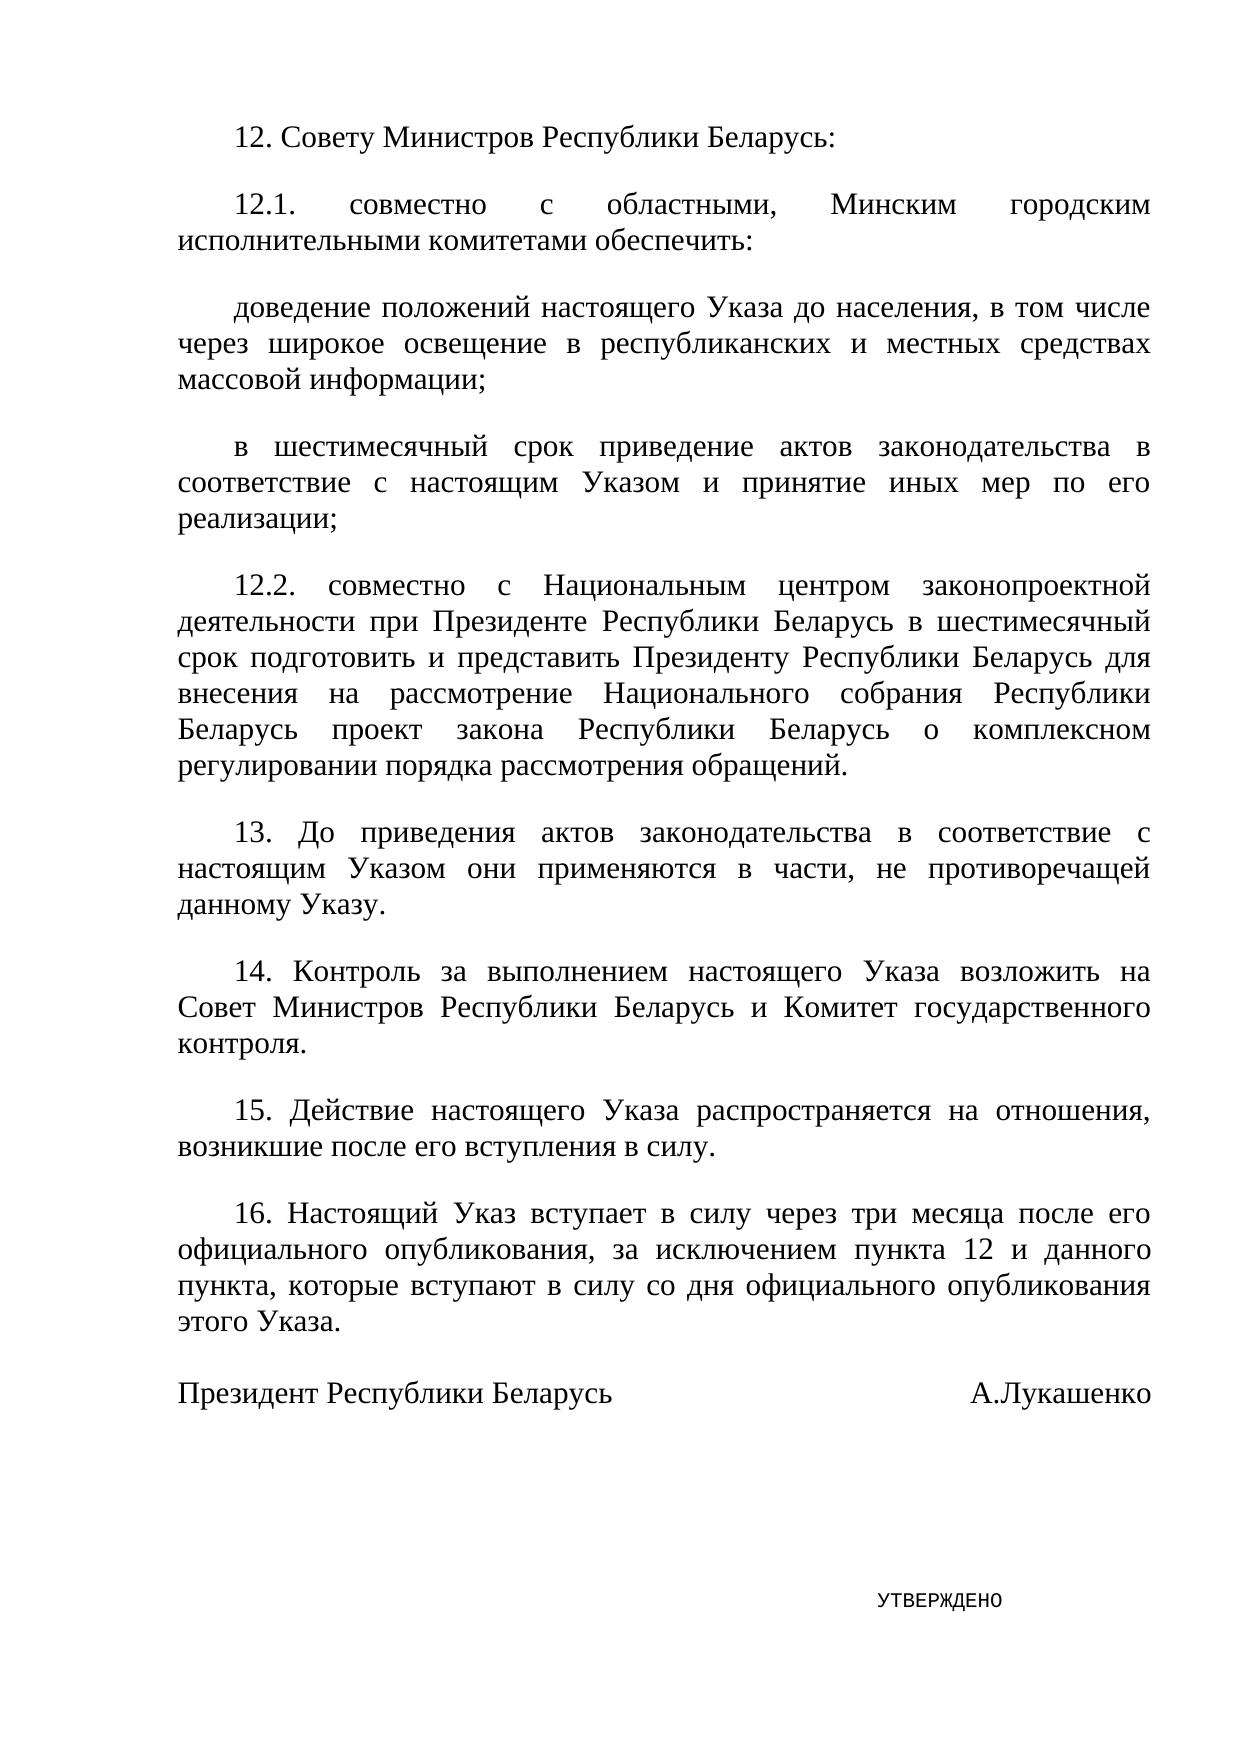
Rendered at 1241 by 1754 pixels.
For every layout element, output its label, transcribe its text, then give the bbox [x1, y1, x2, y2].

text УТВЕРЖДЕНО [177, 1590, 1152, 1614]
text 12.2. совместно с Национальным центром законопроектной деятельности при Президенте Республики Беларусь в шестимесячный срок подготовить и представить Президенту Республики Беларусь для внесения на рассмотрение Национального собрания Республики Беларусь проект закона Республики Беларусь о комплексном регулировании порядка рассмотрения обращений. [177, 567, 1152, 782]
text 12.1. совместно с областными, Минским городским исполнительными комитетами обеспечить: [177, 185, 1152, 257]
table_header А.Лукашенко [664, 1374, 1152, 1410]
text 12. Совету Министров Республики Беларусь: [177, 118, 1152, 154]
text 13. До приведения актов законодательства в соответствие с настоящим Указом они применяются в части, не противоречащей данному Указу. [177, 813, 1152, 921]
text 14. Контроль за выполнением настоящего Указа возложить на Совет Министров Республики Беларусь и Комитет государственного контроля. [177, 952, 1152, 1060]
text 15. Действие настоящего Указа распространяется на отношения, возникшие после его вступления в силу. [177, 1092, 1152, 1163]
text в шестимесячный срок приведение актов законодательства в соответствие с настоящим Указом и принятие иных мер по его реализации; [177, 427, 1152, 535]
text 16. Настоящий Указ вступает в силу через три месяца после его официального опубликования, за исключением пункта 12 и данного пункта, которые вступают в силу со дня официального опубликования этого Указа. [177, 1195, 1152, 1338]
table_header Президент Республики Беларусь [177, 1374, 664, 1410]
text доведение положений настоящего Указа до населения, в том числе через широкое освещение в республиканских и местных средствах массовой информации; [177, 288, 1152, 396]
